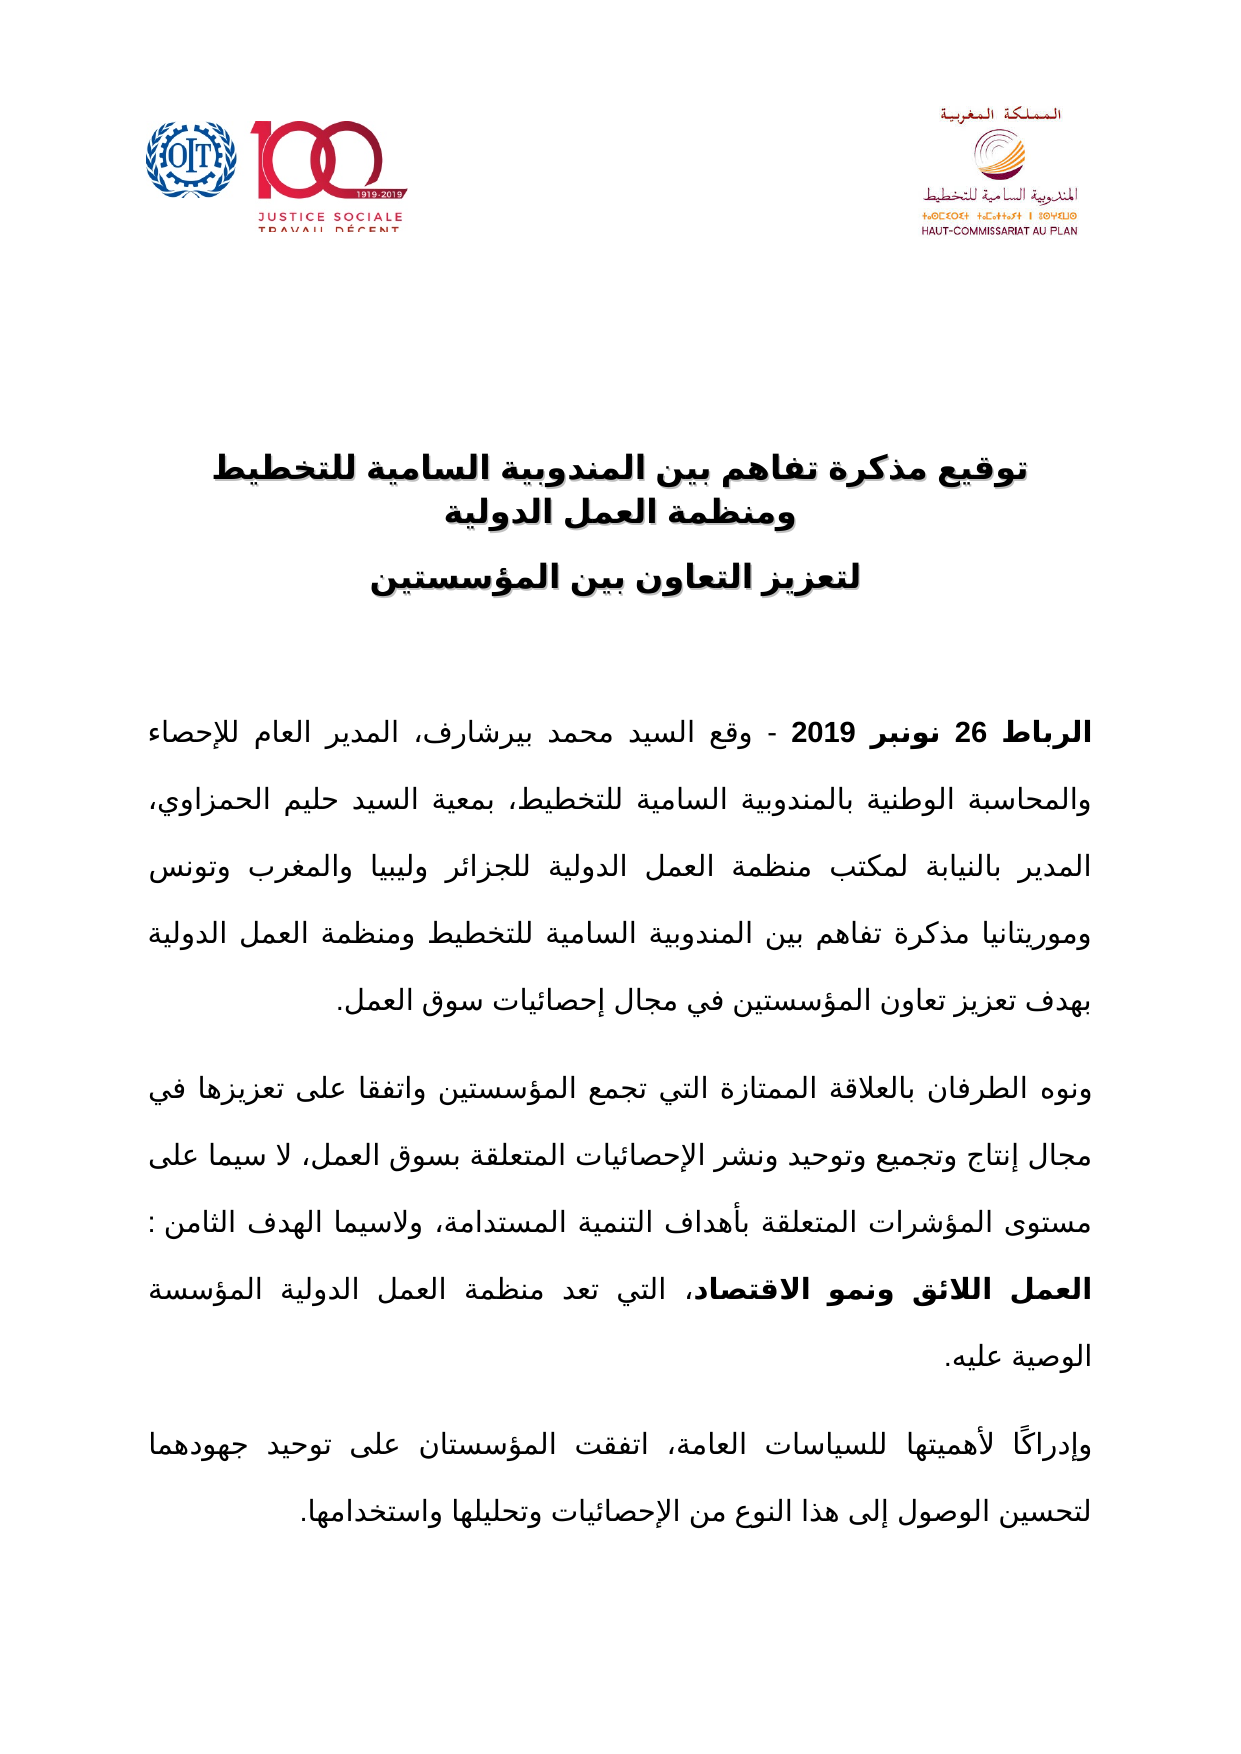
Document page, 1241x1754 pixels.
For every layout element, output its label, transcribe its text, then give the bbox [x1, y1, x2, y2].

text وإدراكًا لأهميتها للسياسات العامة، اتفقت المؤسستان على توحيد جهودهما لتحسين الوصول إلى هذا النوع من الإحصائيات وتحليلها واستخدامها. [148, 1427, 1093, 1528]
text توقيع مذكرة تفاهم بين المندوبية السامية للتخطيط ومنظمة العمل الدولية [148, 448, 1093, 531]
picture [917, 100, 1081, 239]
text لتعزيز التعاون بين المؤسستين [148, 557, 1093, 596]
picture [146, 121, 408, 231]
text الرباط 26 نونبر 2019 - وقع السيد محمد بيرشارف، المدير العام للإحصاء والمحاسبة الوطنية بالمندوبية السامية للتخطيط، بمعية السيد حليم الحمزاوي، المدير بالنيابة لمكتب منظمة العمل الدولية للجزائر وليبيا والمغرب وتونس وموريتانيا مذكرة تفاهم بين المندوبية السامية للتخطيط ومنظمة العمل الدولية بهدف تعزيز تعاون المؤسستين في مجال إحصائيات سوق العمل. [148, 714, 1093, 1016]
text ونوه الطرفان بالعلاقة الممتازة التي تجمع المؤسستين واتفقا على تعزيزها في مجال إنتاج وتجميع وتوحيد ونشر الإحصائيات المتعلقة بسوق العمل، لا سيما على مستوى المؤشرات المتعلقة بأهداف التنمية المستدامة، ولاسيما الهدف الثامن : العمل اللائق ونمو الاقتصاد، التي تعد منظمة العمل الدولية المؤسسة الوصية عليه. [148, 1071, 1093, 1373]
